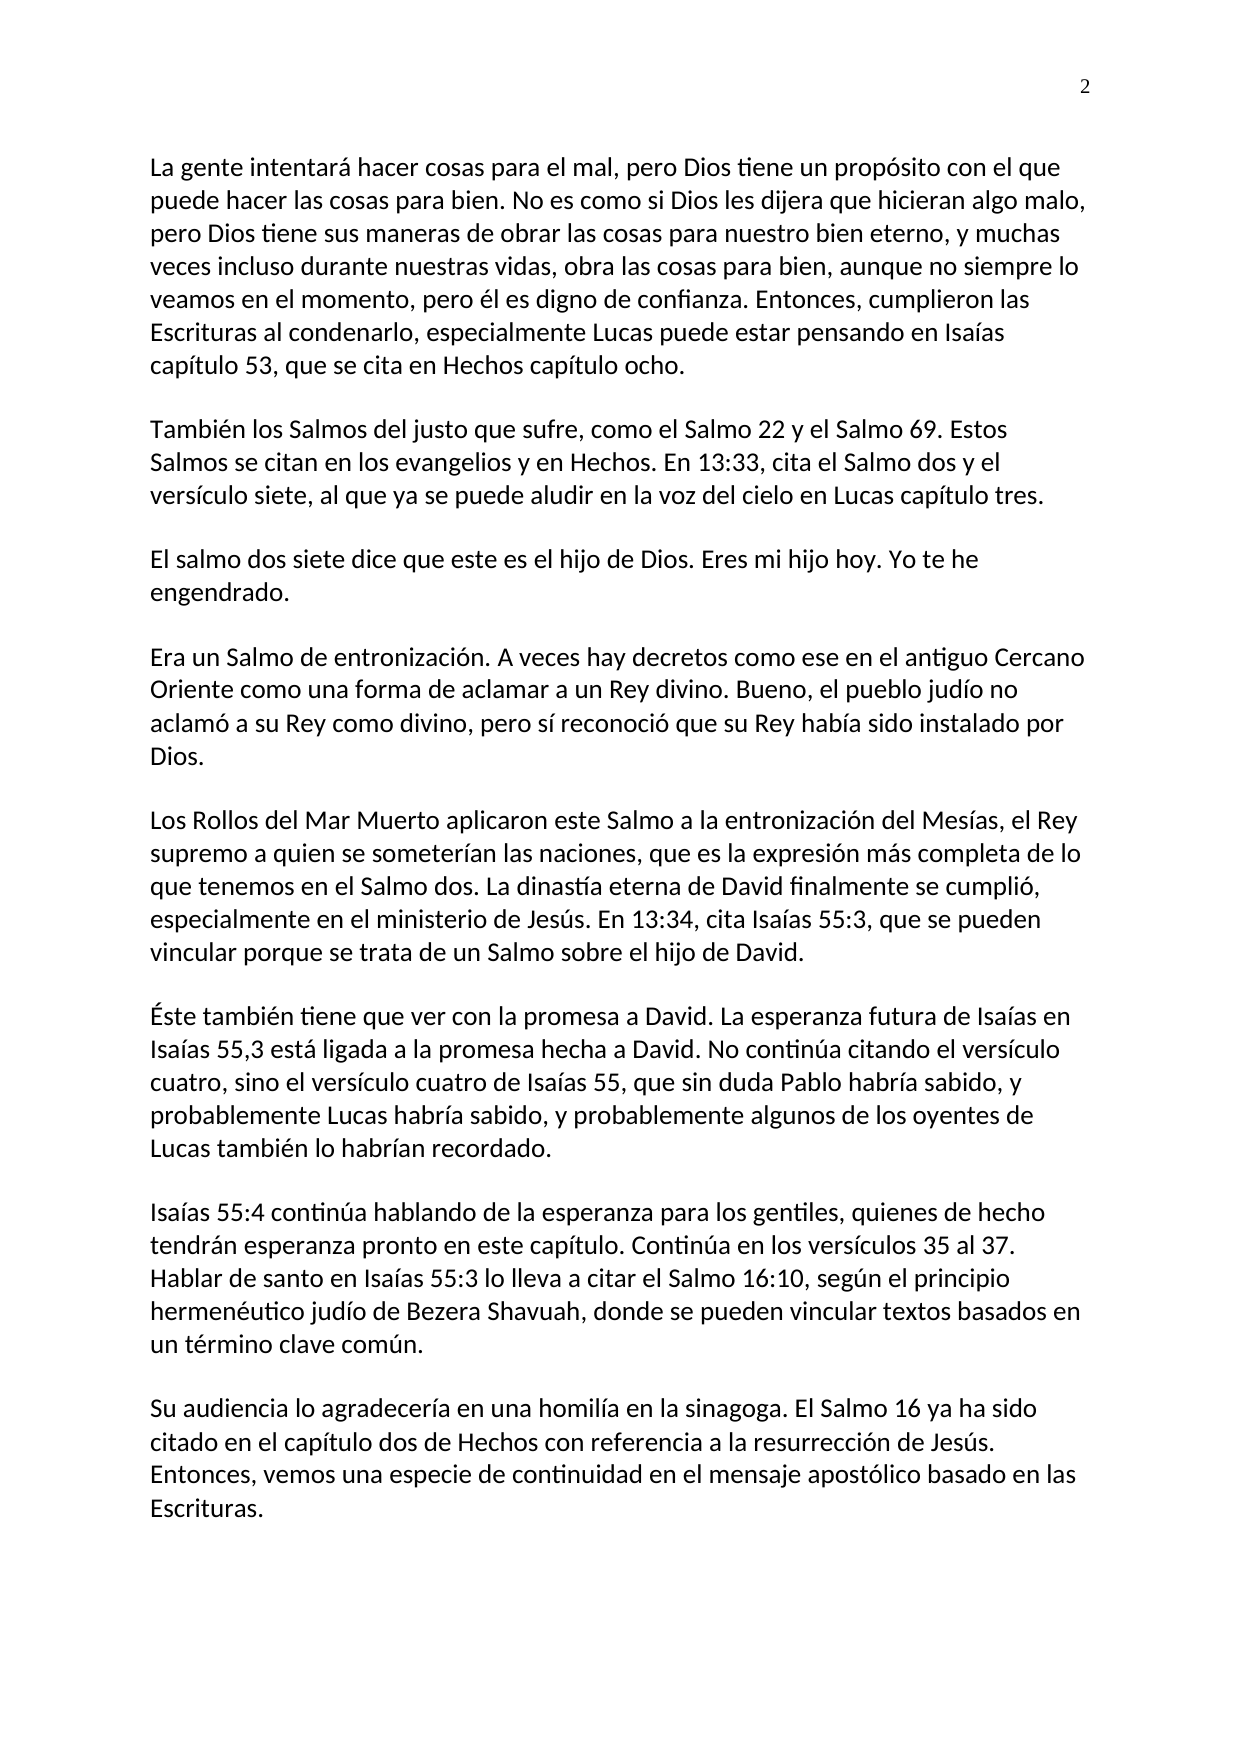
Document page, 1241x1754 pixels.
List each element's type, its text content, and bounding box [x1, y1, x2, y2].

text Los Rollos del Mar Muerto aplicaron este Salmo a la entronización del Mesías, el Rey supremo a quien se someterían las naciones, que es la expresión más completa de lo que tenemos en el Salmo dos. La dinastía eterna de David finalmente se cumplió, especialmente en el ministerio de Jesús. En 13:34, cita Isaías 55:3, que se pueden vincular porque se trata de un Salmo sobre el hijo de David. [150, 803, 1090, 968]
text Isaías 55:4 continúa hablando de la esperanza para los gentiles, quienes de hecho tendrán esperanza pronto en este capítulo. Continúa en los versículos 35 al 37. Hablar de santo en Isaías 55:3 lo lleva a citar el Salmo 16:10, según el principio hermenéutico judío de Bezera Shavuah, donde se pueden vincular textos basados en un término clave común. [150, 1195, 1090, 1361]
text La gente intentará hacer cosas para el mal, pero Dios tiene un propósito con el que puede hacer las cosas para bien. No es como si Dios les dijera que hicieran algo malo, pero Dios tiene sus maneras de obrar las cosas para nuestro bien eterno, y muchas veces incluso durante nuestras vidas, obra las cosas para bien, aunque no siempre lo veamos en el momento, pero él es digno de confianza. Entonces, cumplieron las Escrituras al condenarlo, especialmente Lucas puede estar pensando en Isaías capítulo 53, que se cita en Hechos capítulo ocho. [150, 150, 1090, 381]
text Era un Salmo de entronización. A veces hay decretos como ese en el antiguo Cercano Oriente como una forma de aclamar a un Rey divino. Bueno, el pueblo judío no aclamó a su Rey como divino, pero sí reconoció que su Rey había sido instalado por Dios. [150, 640, 1090, 772]
text Éste también tiene que ver con la promesa a David. La esperanza futura de Isaías en Isaías 55,3 está ligada a la promesa hecha a David. No continúa citando el versículo cuatro, sino el versículo cuatro de Isaías 55, que sin duda Pablo habría sabido, y probablemente Lucas habría sabido, y probablemente algunos de los oyentes de Lucas también lo habrían recordado. [150, 999, 1090, 1164]
text El salmo dos siete dice que este es el hijo de Dios. Eres mi hijo hoy. Yo te he engendrado. [150, 542, 1090, 608]
text Su audiencia lo agradecería en una homilía en la sinagoga. El Salmo 16 ya ha sido citado en el capítulo dos de Hechos con referencia a la resurrección de Jesús. Entonces, vemos una especie de continuidad en el mensaje apostólico basado en las Escrituras. [150, 1392, 1090, 1524]
text También los Salmos del justo que sufre, como el Salmo 22 y el Salmo 69. Estos Salmos se citan en los evangelios y en Hechos. En 13:33, cita el Salmo dos y el versículo siete, al que ya se puede aludir en la voz del cielo en Lucas capítulo tres. [150, 412, 1090, 511]
